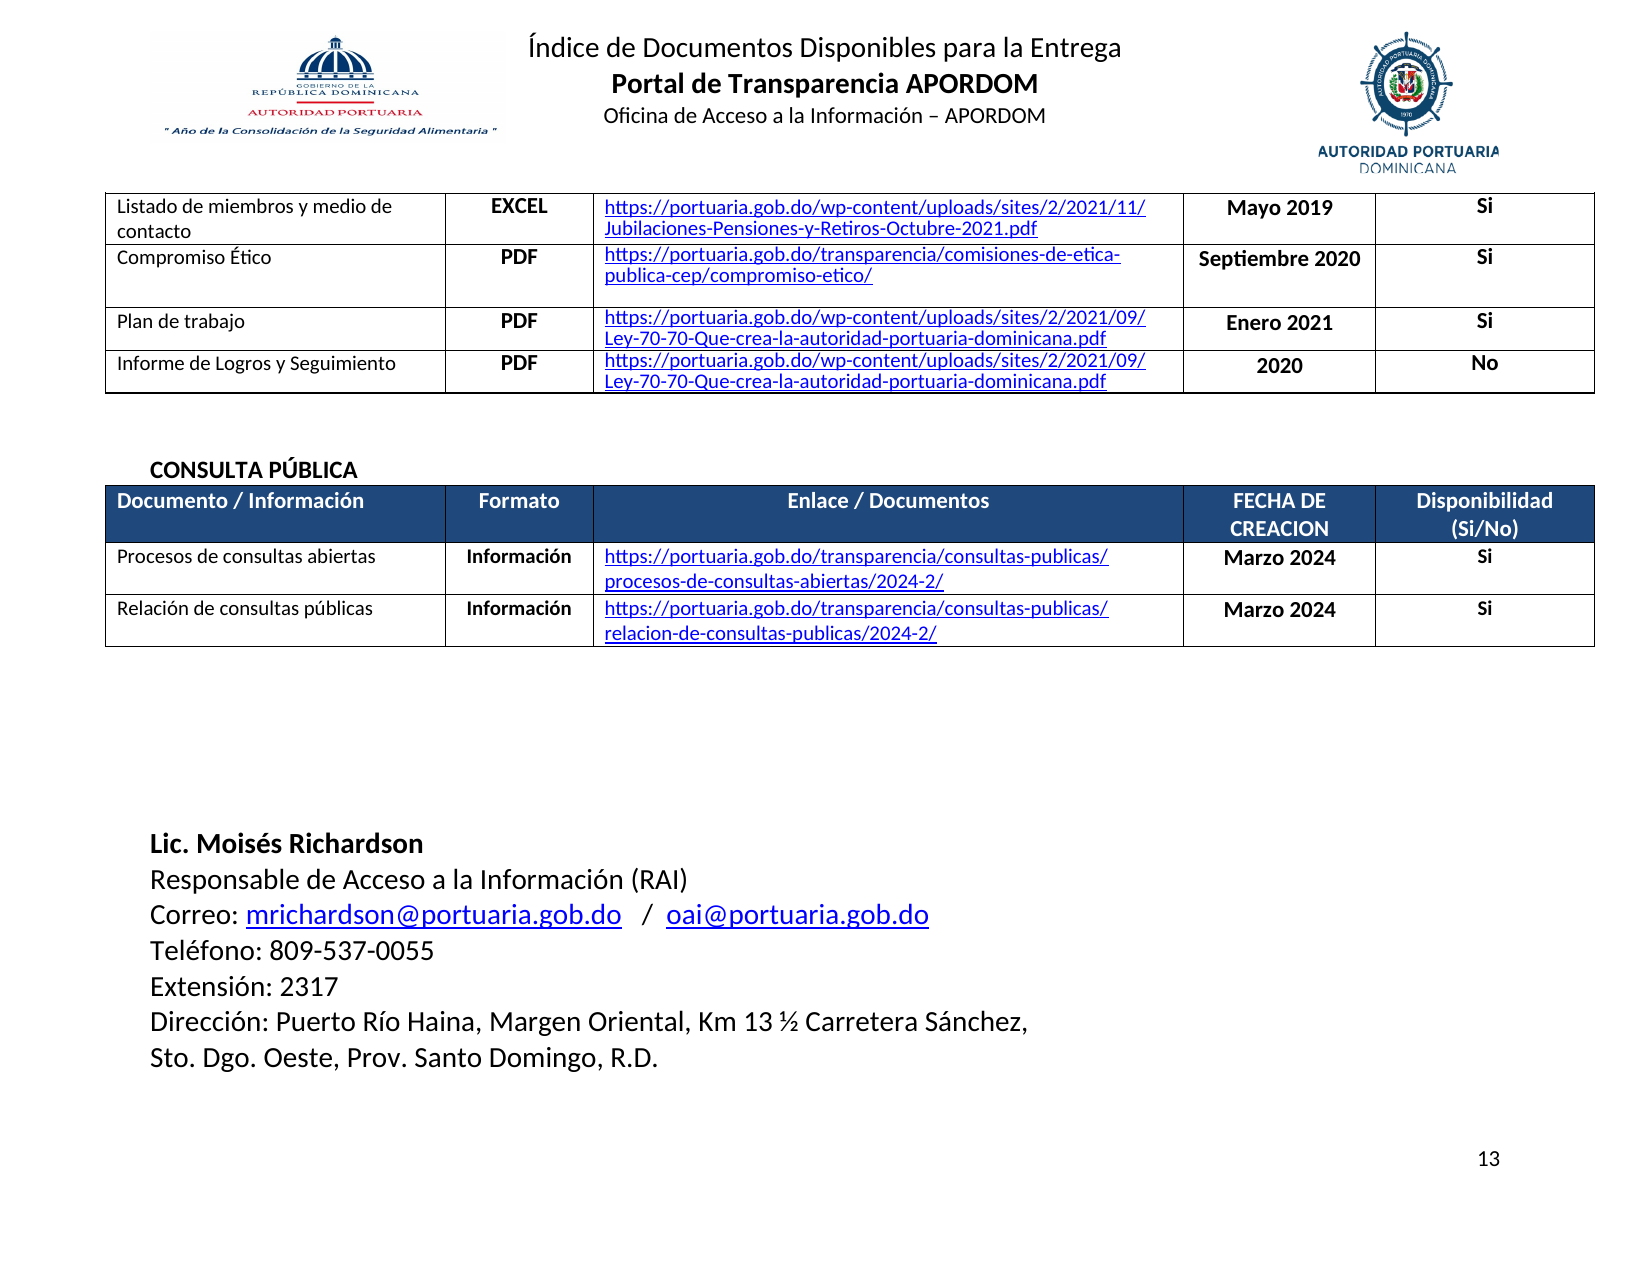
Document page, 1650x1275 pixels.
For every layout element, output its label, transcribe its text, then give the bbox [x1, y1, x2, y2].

table_header Formato [446, 486, 593, 542]
table_cell Si [1376, 308, 1594, 350]
table_cell Si [1376, 194, 1594, 243]
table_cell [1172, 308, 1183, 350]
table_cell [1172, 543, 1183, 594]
table_cell Si [1376, 543, 1594, 594]
table_cell Enero 2021 [1184, 308, 1375, 350]
picture [150, 31, 507, 144]
table_cell Información [446, 595, 593, 646]
table_cell Procesos de consultas abiertas [106, 543, 445, 594]
picture [1317, 31, 1499, 172]
table_header FECHA DE CREACION [1184, 486, 1375, 542]
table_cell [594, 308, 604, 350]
text Dirección: Puerto Río Haina, Margen Oriental, Km 13 ½ Carretera Sánchez, [150, 1003, 1500, 1039]
table_header Disponibilidad (Si/No) [1376, 486, 1594, 542]
text Extensión: 2317 [150, 968, 1500, 1003]
table_cell PDF [446, 245, 593, 307]
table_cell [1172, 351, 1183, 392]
table_cell 2020 [1184, 351, 1375, 392]
text Responsable de Acceso a la Información (RAI) [150, 861, 1500, 896]
table_cell Septiembre 2020 [1184, 245, 1375, 307]
table_header Enlace / Documentos [594, 486, 1183, 542]
table_cell Compromiso Ético [106, 245, 445, 307]
text Lic. Moisés Richardson [150, 825, 1500, 861]
table_cell Relación de consultas públicas [106, 595, 445, 646]
table_header Documento / Información [106, 486, 445, 542]
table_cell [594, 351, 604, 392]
table_cell Si [1376, 595, 1594, 646]
table_cell Listado de miembros y medio de contacto [106, 194, 445, 243]
table_cell No [1376, 351, 1594, 392]
table_cell PDF [446, 351, 593, 392]
table_cell Informe de Logros y Seguimiento [106, 351, 445, 392]
table_cell PDF [446, 308, 593, 350]
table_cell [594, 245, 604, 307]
table_cell Mayo 2019 [1184, 194, 1375, 243]
text Correo: mrichardson@portuaria.gob.do / oai@portuaria.gob.do [150, 896, 1500, 932]
text Teléfono: 809-537-0055 [150, 932, 1500, 968]
table_cell EXCEL [446, 194, 593, 243]
table_cell Si [1376, 245, 1594, 307]
table_cell Información [446, 543, 593, 594]
text CONSULTA PÚBLICA [150, 454, 1500, 485]
text Sto. Dgo. Oeste, Prov. Santo Domingo, R.D. [150, 1039, 1500, 1074]
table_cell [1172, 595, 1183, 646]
table_cell Marzo 2024 [1184, 543, 1375, 594]
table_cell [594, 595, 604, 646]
table_cell https://portuaria.gob.do/wp-content/uploads/sites/2/2021/11/Jubilaciones-Pensiones-y-Retiros-Octubre-2021.pdf [594, 194, 1183, 243]
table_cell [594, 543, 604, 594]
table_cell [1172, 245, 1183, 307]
table_cell Plan de trabajo [106, 308, 445, 350]
table_cell Marzo 2024 [1184, 595, 1375, 646]
